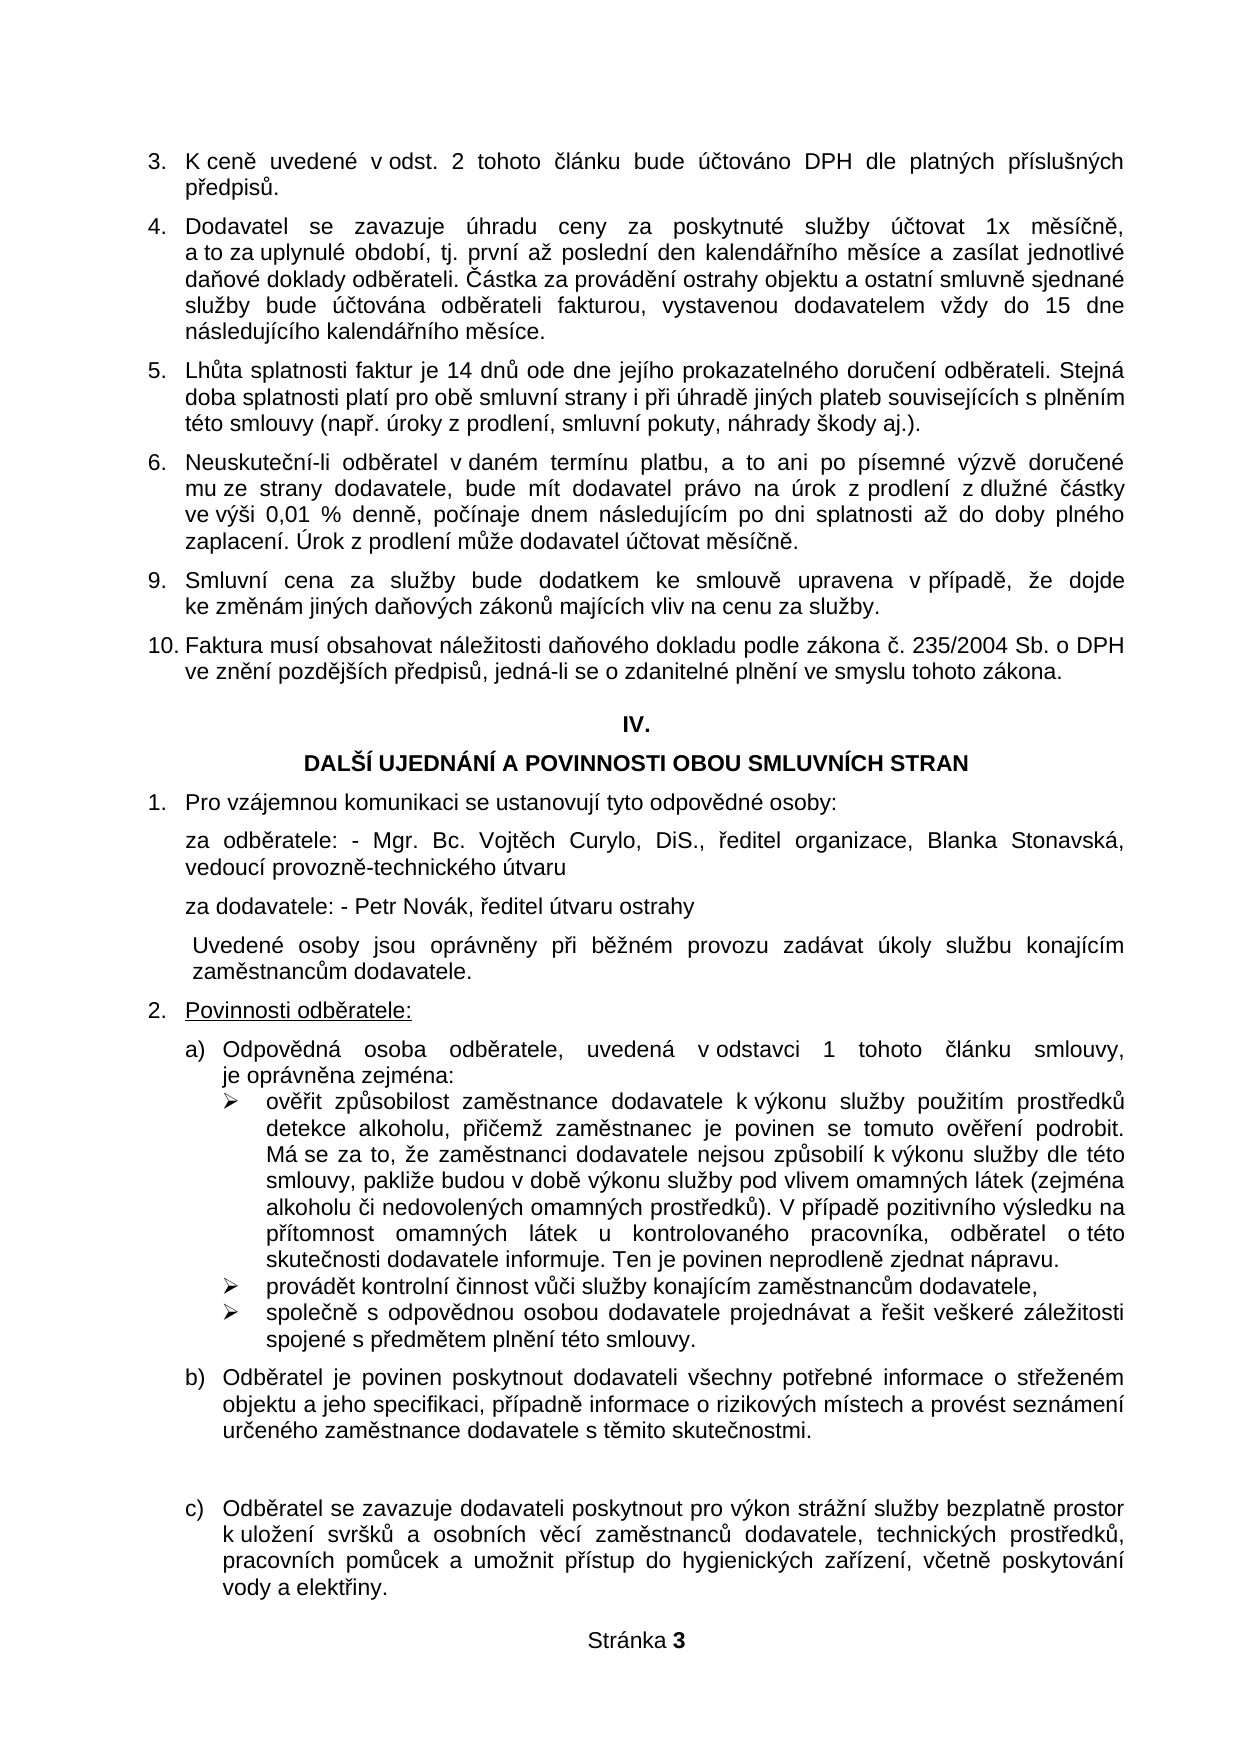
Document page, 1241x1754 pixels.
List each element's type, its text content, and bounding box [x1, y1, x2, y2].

text Uvedené osoby jsou oprávněny při běžném provozu zadávat úkoly službu konajícím zaměstnancům dodavatele. [192, 932, 1125, 984]
list Lhůta splatnosti faktur je 14 dnů ode dne jejího prokazatelného doručení odběrateli. Stejná doba splatnosti platí pro obě smluvní strany i při úhradě jiných plateb souvisejících s plněním této smlouvy (např. úroky z prodlení, smluvní pokuty, náhrady škody aj.). [148, 357, 1125, 436]
list Dodavatel se zavazuje úhradu ceny za poskytnuté služby účtovat 1x měsíčně, a to za uplynulé období, tj. první až poslední den kalendářního měsíce a zasílat jednotlivé daňové doklady odběrateli. Částka za provádění ostrahy objektu a ostatní smluvně sjednané služby bude účtována odběrateli fakturou, vystavenou dodavatelem vždy do 15 dne následujícího kalendářního měsíce. [148, 213, 1125, 345]
list Odpovědná osoba odběratele, uvedená v odstavci 1 tohoto článku smlouvy, je oprávněna zejména: [185, 1036, 1125, 1088]
list K ceně uvedené v odst. 2 tohoto článku bude účtováno DPH dle platných příslušných předpisů. [148, 148, 1125, 200]
list Odběratel je povinen poskytnout dodavateli všechny potřebné informace o střeženém objektu a jeho specifikaci, případně informace o rizikových místech a provést seznámení určeného zaměstnance dodavatele s těmito skutečnostmi. [185, 1364, 1125, 1443]
list společně s odpovědnou osobou dodavatele projednávat a řešit veškeré záležitosti spojené s předmětem plnění této smlouvy. [222, 1299, 1125, 1352]
subtitle DALŠÍ UJEDNÁNÍ A POVINNOSTI OBOU SMLUVNÍCH STRAN [148, 750, 1125, 776]
list Faktura musí obsahovat náležitosti daňového dokladu podle zákona č. 235/2004 Sb. o DPH ve znění pozdějších předpisů, jedná-li se o zdanitelné plnění ve smyslu tohoto zákona. [148, 632, 1125, 684]
list Odběratel se zavazuje dodavateli poskytnout pro výkon strážní služby bezplatně prostor k uložení svršků a osobních věcí zaměstnanců dodavatele, technických prostředků, pracovních pomůcek a umožnit přístup do hygienických zařízení, včetně poskytování vody a elektřiny. [185, 1495, 1125, 1600]
text za dodavatele: - Petr Novák, ředitel útvaru ostrahy [185, 893, 1125, 919]
list Smluvní cena za služby bude dodatkem ke smlouvě upravena v případě, že dojde ke změnám jiných daňových zákonů majících vliv na cenu za služby. [148, 567, 1125, 619]
text IV. [148, 711, 1125, 737]
list ověřit způsobilost zaměstnance dodavatele k výkonu služby použitím prostředků detekce alkoholu, přičemž zaměstnanec je povinen se tomuto ověření podrobit. Má se za to, že zaměstnanci dodavatele nejsou způsobilí k výkonu služby dle této smlouvy, pakliže budou v době výkonu služby pod vlivem omamných látek (zejména alkoholu či nedovolených omamných prostředků). V případě pozitivního výsledku na přítomnost omamných látek u kontrolovaného pracovníka, odběratel o této skutečnosti dodavatele informuje. Ten je povinen neprodleně zjednat nápravu. [222, 1088, 1125, 1273]
list Neuskuteční-li odběratel v daném termínu platbu, a to ani po písemné výzvě doručené mu ze strany dodavatele, bude mít dodavatel právo na úrok z prodlení z dlužné částky ve výši 0,01 % denně, počínaje dnem následujícím po dni splatnosti až do doby plného zaplacení. Úrok z prodlení může dodavatel účtovat měsíčně. [148, 449, 1125, 554]
text za odběratele: - Mgr. Bc. Vojtěch Curylo, DiS., ředitel organizace, Blanka Stonavská, vedoucí provozně-technického útvaru [185, 827, 1125, 880]
list provádět kontrolní činnost vůči služby konajícím zaměstnancům dodavatele, [222, 1273, 1125, 1299]
list Povinnosti odběratele: [148, 997, 1125, 1023]
list Pro vzájemnou komunikaci se ustanovují tyto odpovědné osoby: [148, 789, 1125, 815]
